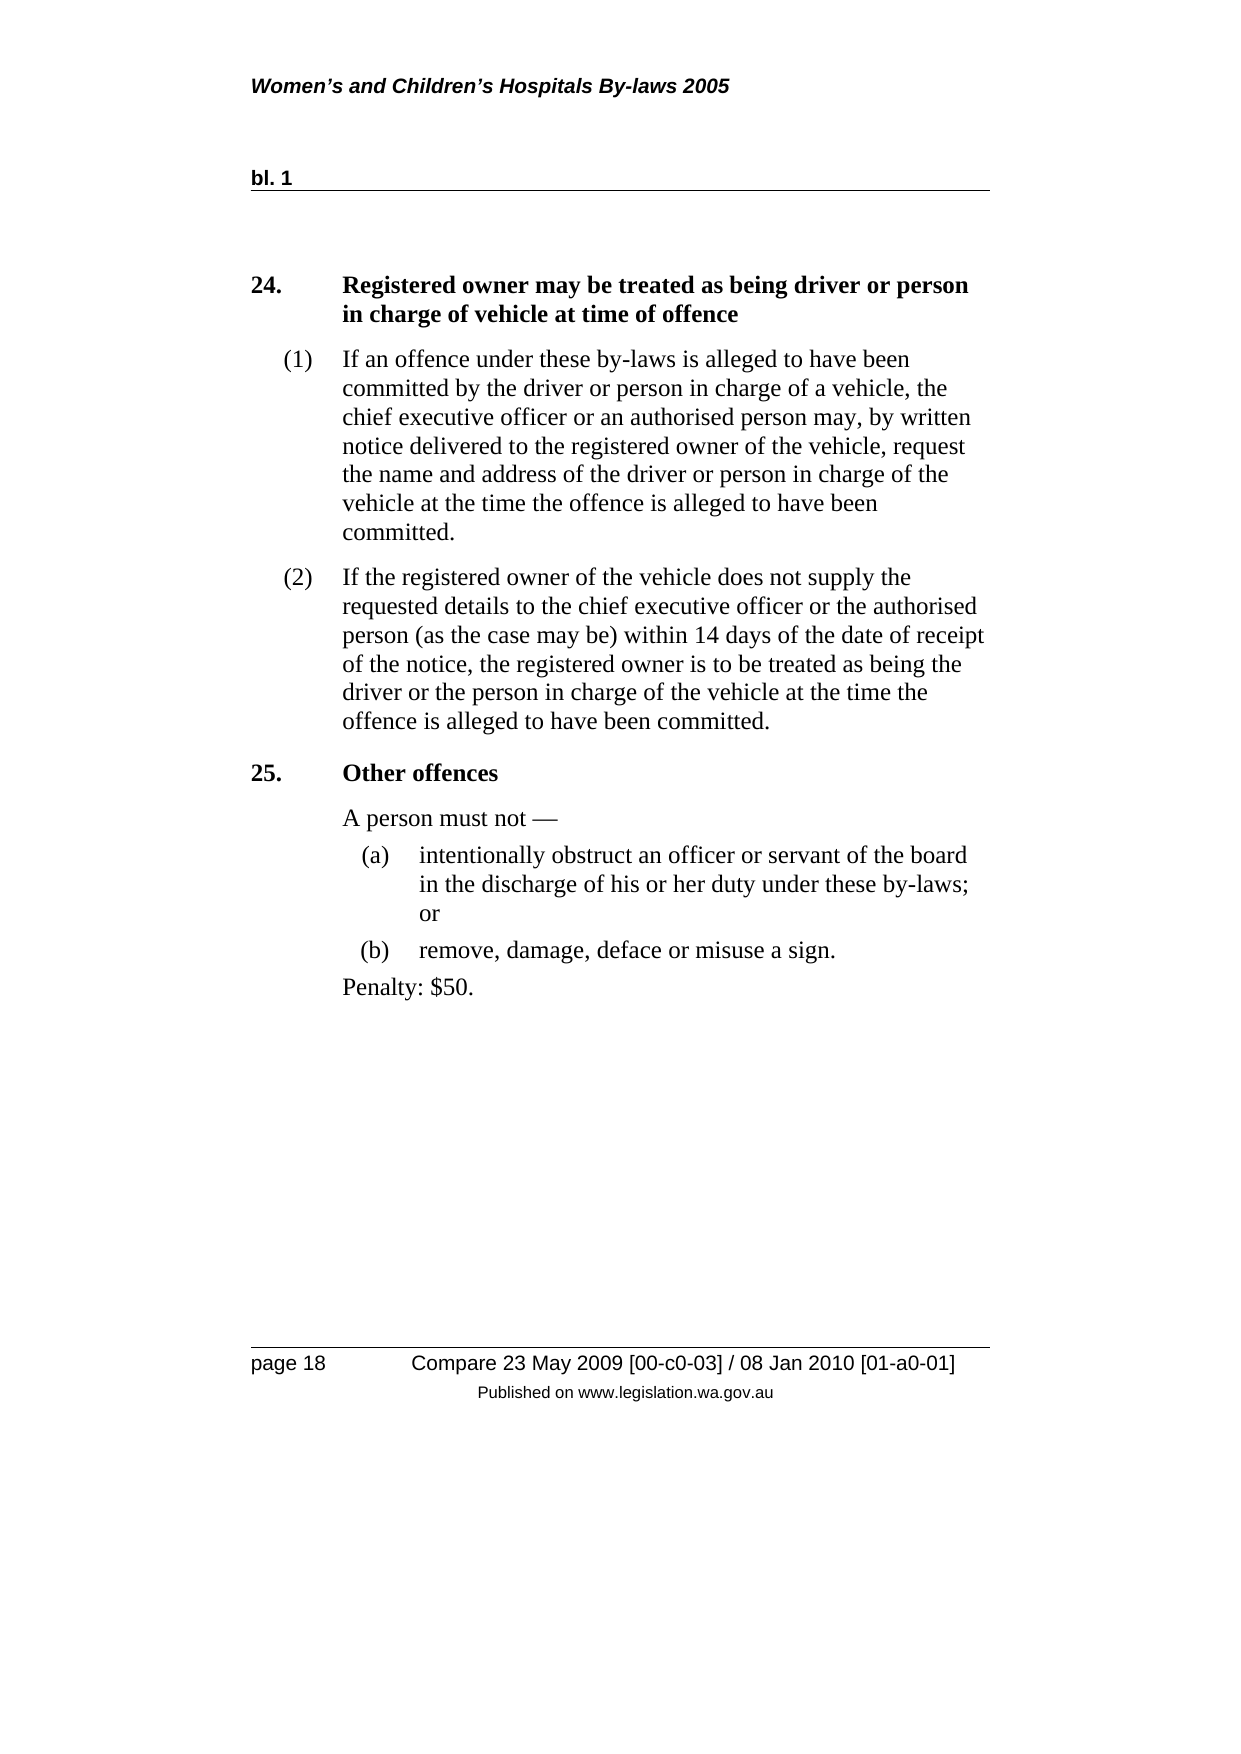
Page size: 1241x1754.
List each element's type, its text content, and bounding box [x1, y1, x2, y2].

text (b) remove, damage, deface or misuse a sign. [251, 935, 990, 964]
text A person must not — [251, 803, 990, 832]
subtitle 25. Other offences [251, 758, 990, 787]
text (a) intentionally obstruct an officer or servant of the board in the discharge of his or her duty under these by-laws; or [251, 840, 990, 927]
subtitle 24. Registered owner may be treated as being driver or person in charge of vehicle at time of offence [251, 270, 990, 328]
text (1) If an offence under these by-laws is alleged to have been committed by the driver or person in charge of a vehicle, the chief executive officer or an authorised person may, by written notice delivered to the registered owner of the vehicle, request the name and address of the driver or person in charge of the vehicle at the time the offence is alleged to have been committed. [251, 344, 990, 546]
text (2) If the registered owner of the vehicle does not supply the requested details to the chief executive officer or the authorised person (as the case may be) within 14 days of the date of receipt of the notice, the registered owner is to be treated as being the driver or the person in charge of the vehicle at the time the offence is alleged to have been committed. [251, 562, 990, 735]
text Penalty: $50. [251, 972, 990, 1001]
